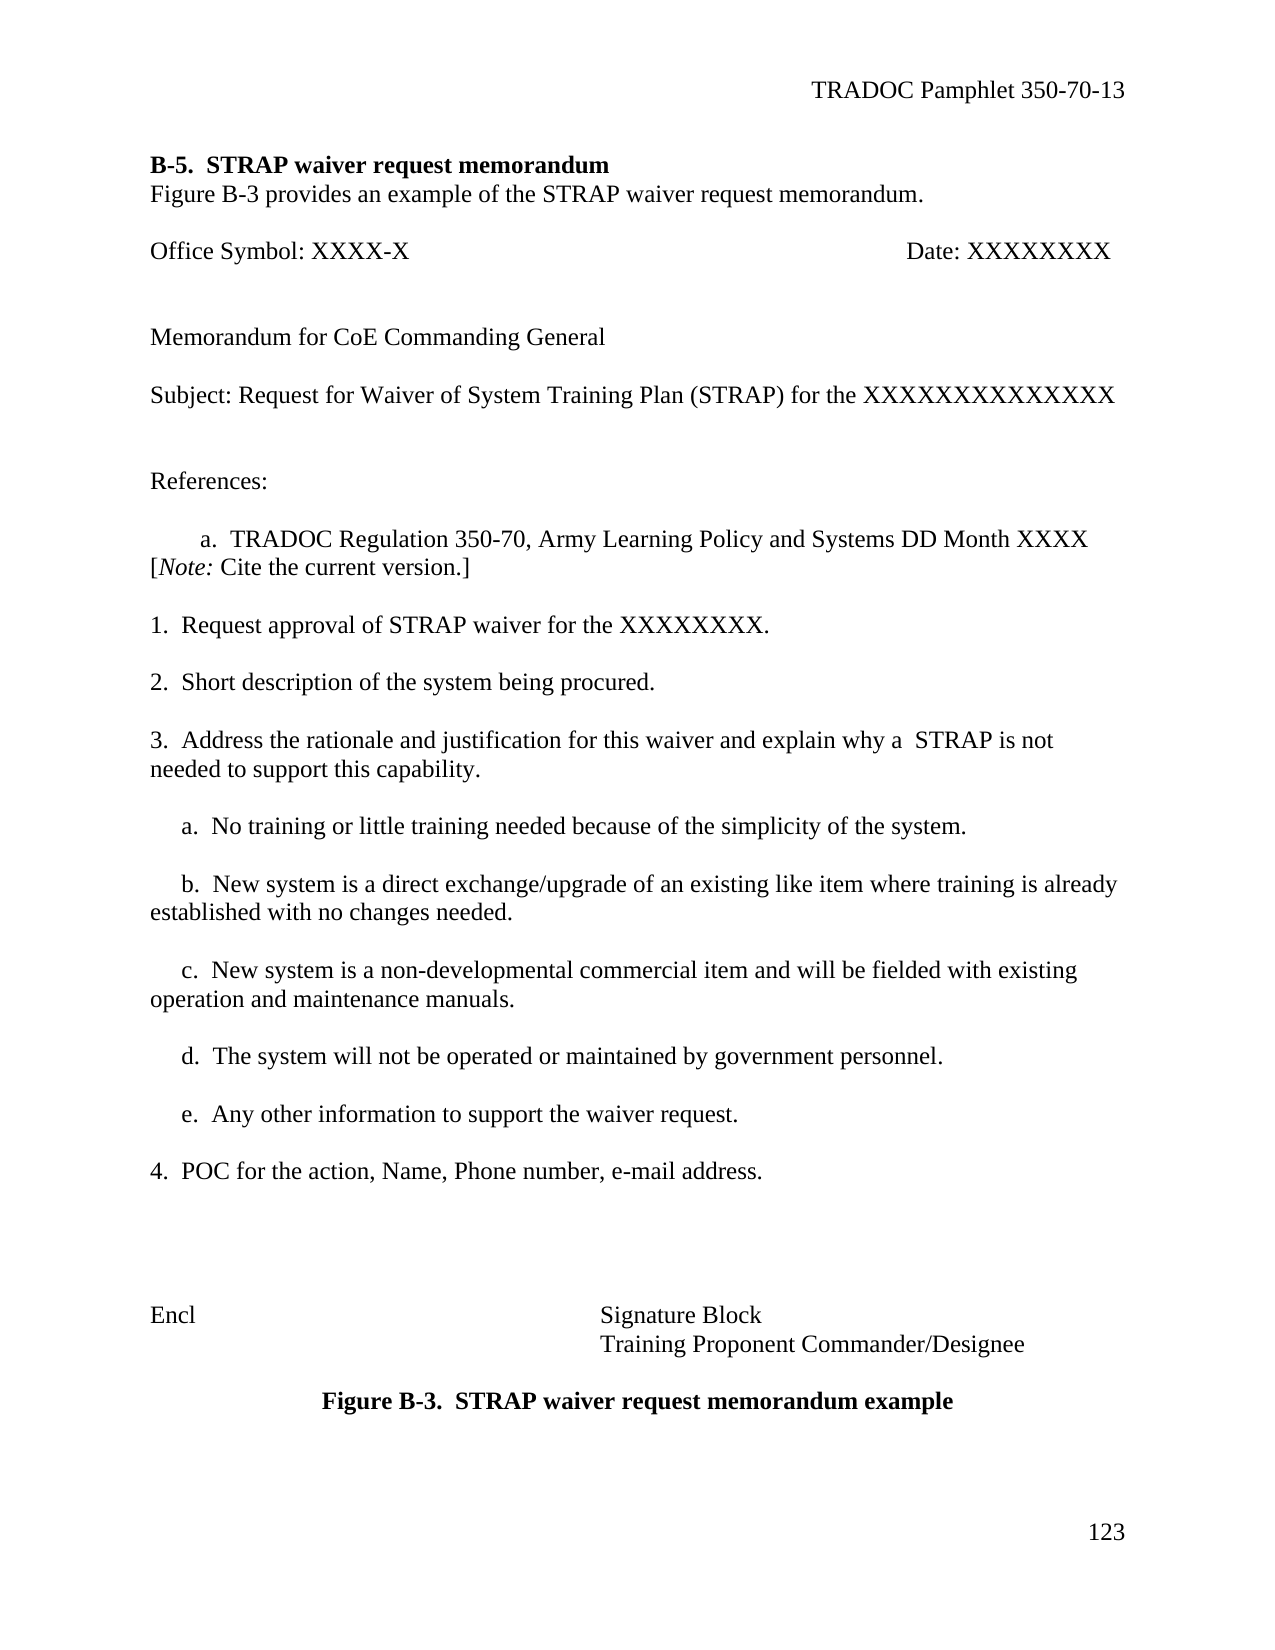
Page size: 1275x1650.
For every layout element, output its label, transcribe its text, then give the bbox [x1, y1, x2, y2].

text e. Any other information to support the waiver request. [150, 1099, 1125, 1127]
text 2. Short description of the system being procured. [150, 667, 1125, 696]
text Memorandum for CoE Commanding General [150, 322, 1125, 351]
text B-5. STRAP waiver request memorandum [150, 150, 1125, 179]
text Figure B-3. STRAP waiver request memorandum example [150, 1386, 1125, 1415]
text References: [150, 466, 1125, 495]
text 1. Request approval of STRAP waiver for the XXXXXXXX. [150, 610, 1125, 639]
text c. New system is a non-developmental commercial item and will be fielded with existing operation and maintenance manuals. [150, 955, 1125, 1012]
text [Note: Cite the current version.] [150, 552, 1125, 581]
text Subject: Request for Waiver of System Training Plan (STRAP) for the XXXXXXXXXXXXXX [150, 380, 1125, 409]
text Encl Signature Block [150, 1300, 1125, 1329]
text Figure B-3 provides an example of the STRAP waiver request memorandum. [150, 179, 1125, 207]
text 3. Address the rationale and justification for this waiver and explain why a STRAP is not needed to support this capability. [150, 725, 1125, 782]
text b. New system is a direct exchange/upgrade of an existing like item where training is already established with no changes needed. [150, 869, 1125, 926]
text d. The system will not be operated or maintained by government personnel. [150, 1041, 1125, 1070]
text Office Symbol: XXXX-X Date: XXXXXXXX [150, 236, 1125, 265]
text Training Proponent Commander/Designee [150, 1329, 1125, 1357]
text a. TRADOC Regulation 350-70, Army Learning Policy and Systems DD Month XXXX [150, 524, 1125, 552]
text a. No training or little training needed because of the simplicity of the system. [150, 811, 1125, 840]
text 4. POC for the action, Name, Phone number, e-mail address. [150, 1156, 1125, 1185]
